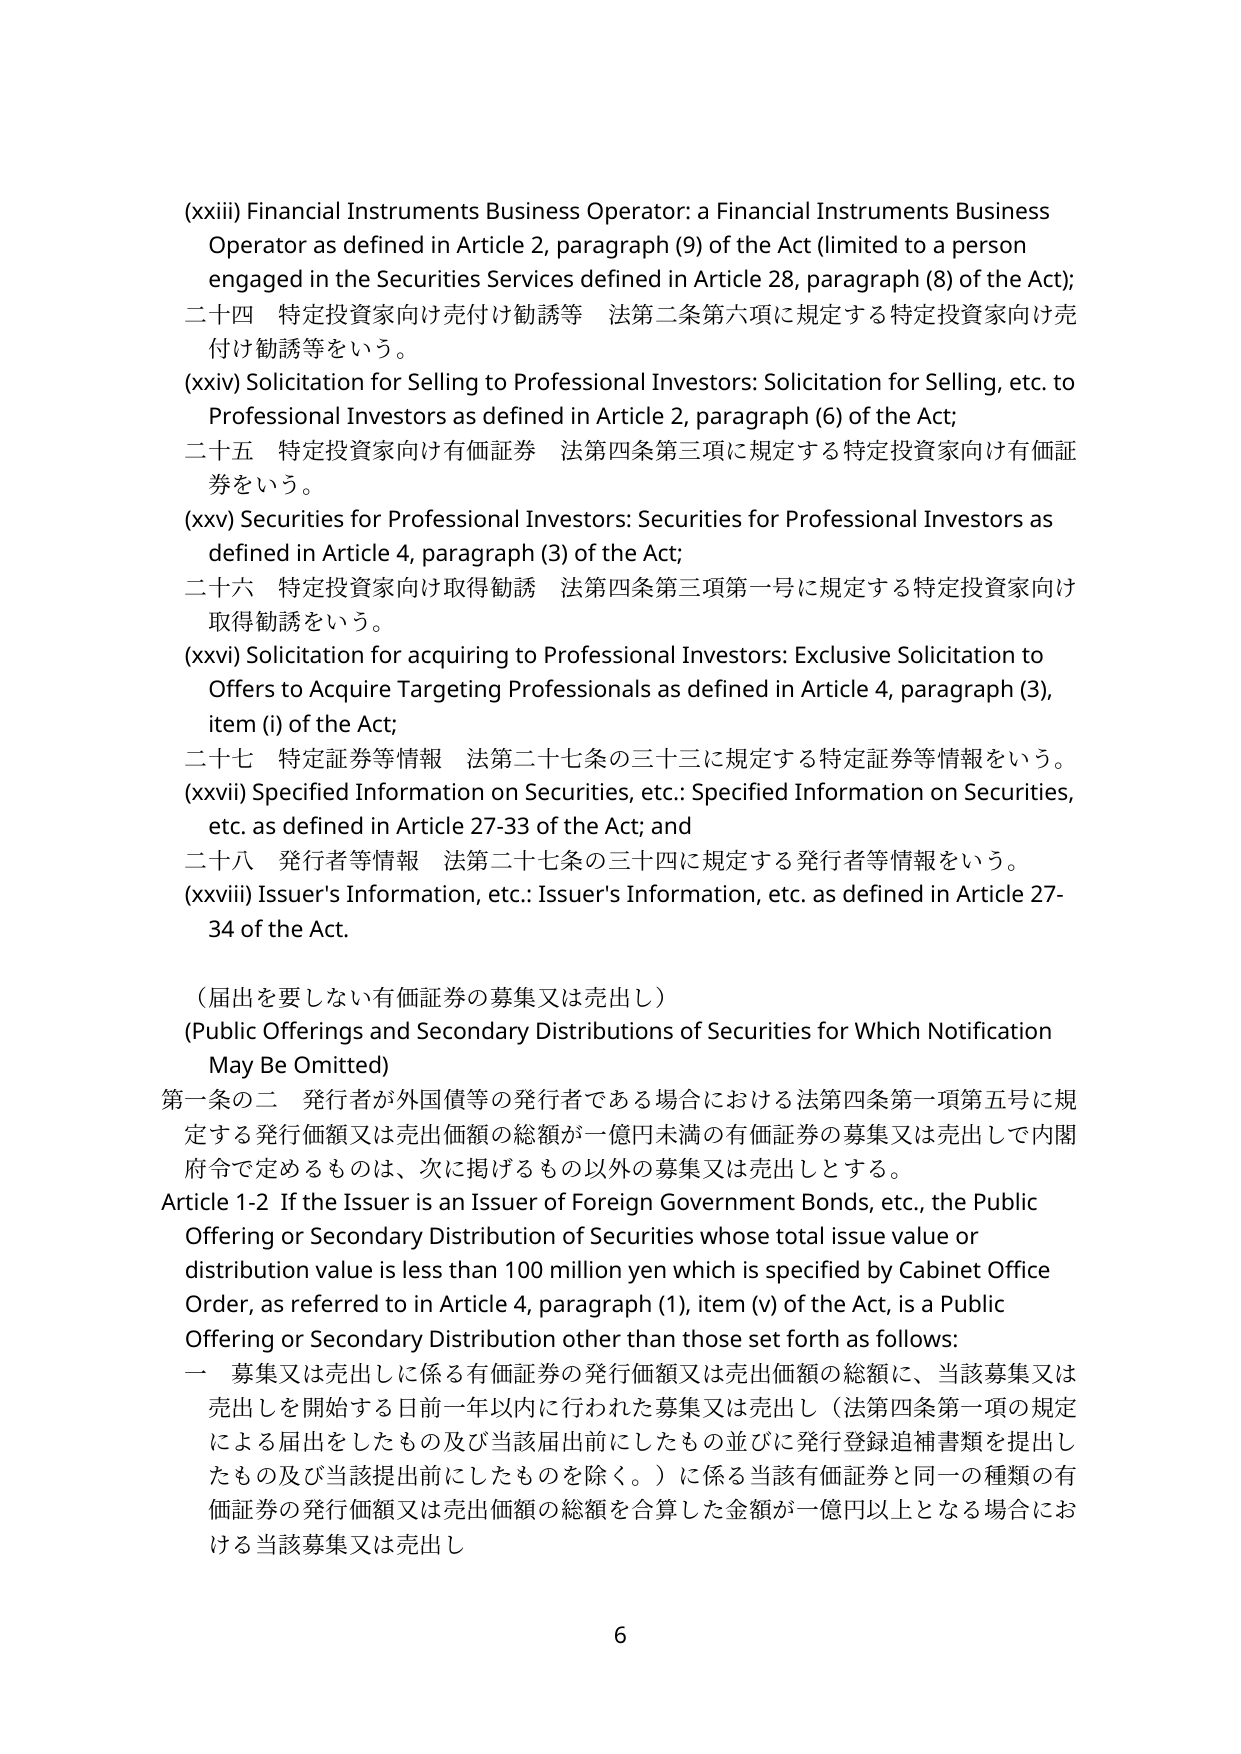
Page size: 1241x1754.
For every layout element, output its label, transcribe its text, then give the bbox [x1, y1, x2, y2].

text (xxvi) Solicitation for acquiring to Professional Investors: Exclusive Solicitation to Offers to Acquire Targeting Professionals as defined in Article 4, paragraph (3), item (i) of the Act; [184, 638, 1079, 740]
text （届出を要しない有価証券の募集又は売出し） [184, 979, 1079, 1014]
text 第一条の二 発行者が外国債等の発行者である場合における法第四条第一項第五号に規定する発行価額又は売出価額の総額が一億円未満の有価証券の募集又は売出しで内閣府令で定めるものは、次に掲げるもの以外の募集又は売出しとする。 [161, 1082, 1079, 1184]
text 二十五 特定投資家向け有価証券 法第四条第三項に規定する特定投資家向け有価証券をいう。 [184, 433, 1079, 501]
text Article 1-2 If the Issuer is an Issuer of Foreign Government Bonds, etc., the Public Offering or Secondary Distribution of Securities whose total issue value or distribution value is less than 100 million yen which is specified by Cabinet Office Order, as referred to in Article 4, paragraph (1), item (v) of the Act, is a Public Offering or Secondary Distribution other than those set forth as follows: [161, 1184, 1079, 1355]
text (xxvii) Specified Information on Securities, etc.: Specified Information on Securities, etc. as defined in Article 27-33 of the Act; and [184, 774, 1079, 843]
text 二十四 特定投資家向け売付け勧誘等 法第二条第六項に規定する特定投資家向け売付け勧誘等をいう。 [184, 296, 1079, 364]
text (Public Offerings and Secondary Distributions of Securities for Which Notification May Be Omitted) [184, 1014, 1079, 1082]
text (xxiii) Financial Instruments Business Operator: a Financial Instruments Business Operator as defined in Article 2, paragraph (9) of the Act (limited to a person engaged in the Securities Services defined in Article 28, paragraph (8) of the Act); [184, 194, 1079, 296]
text (xxiv) Solicitation for Selling to Professional Investors: Solicitation for Selling, etc. to Professional Investors as defined in Article 2, paragraph (6) of the Act; [184, 364, 1079, 433]
text 一 募集又は売出しに係る有価証券の発行価額又は売出価額の総額に、当該募集又は売出しを開始する日前一年以内に行われた募集又は売出し（法第四条第一項の規定による届出をしたもの及び当該届出前にしたもの並びに発行登録追補書類を提出したもの及び当該提出前にしたものを除く。）に係る当該有価証券と同一の種類の有価証券の発行価額又は売出価額の総額を合算した金額が一億円以上となる場合における当該募集又は売出し [184, 1355, 1079, 1560]
text (xxv) Securities for Professional Investors: Securities for Professional Investors as defined in Article 4, paragraph (3) of the Act; [184, 501, 1079, 569]
text 二十八 発行者等情報 法第二十七条の三十四に規定する発行者等情報をいう。 [184, 843, 1079, 877]
text (xxviii) Issuer's Information, etc.: Issuer's Information, etc. as defined in Article 27-34 of the Act. [184, 877, 1079, 945]
text 二十七 特定証券等情報 法第二十七条の三十三に規定する特定証券等情報をいう。 [184, 740, 1079, 774]
text 二十六 特定投資家向け取得勧誘 法第四条第三項第一号に規定する特定投資家向け取得勧誘をいう。 [184, 569, 1079, 638]
